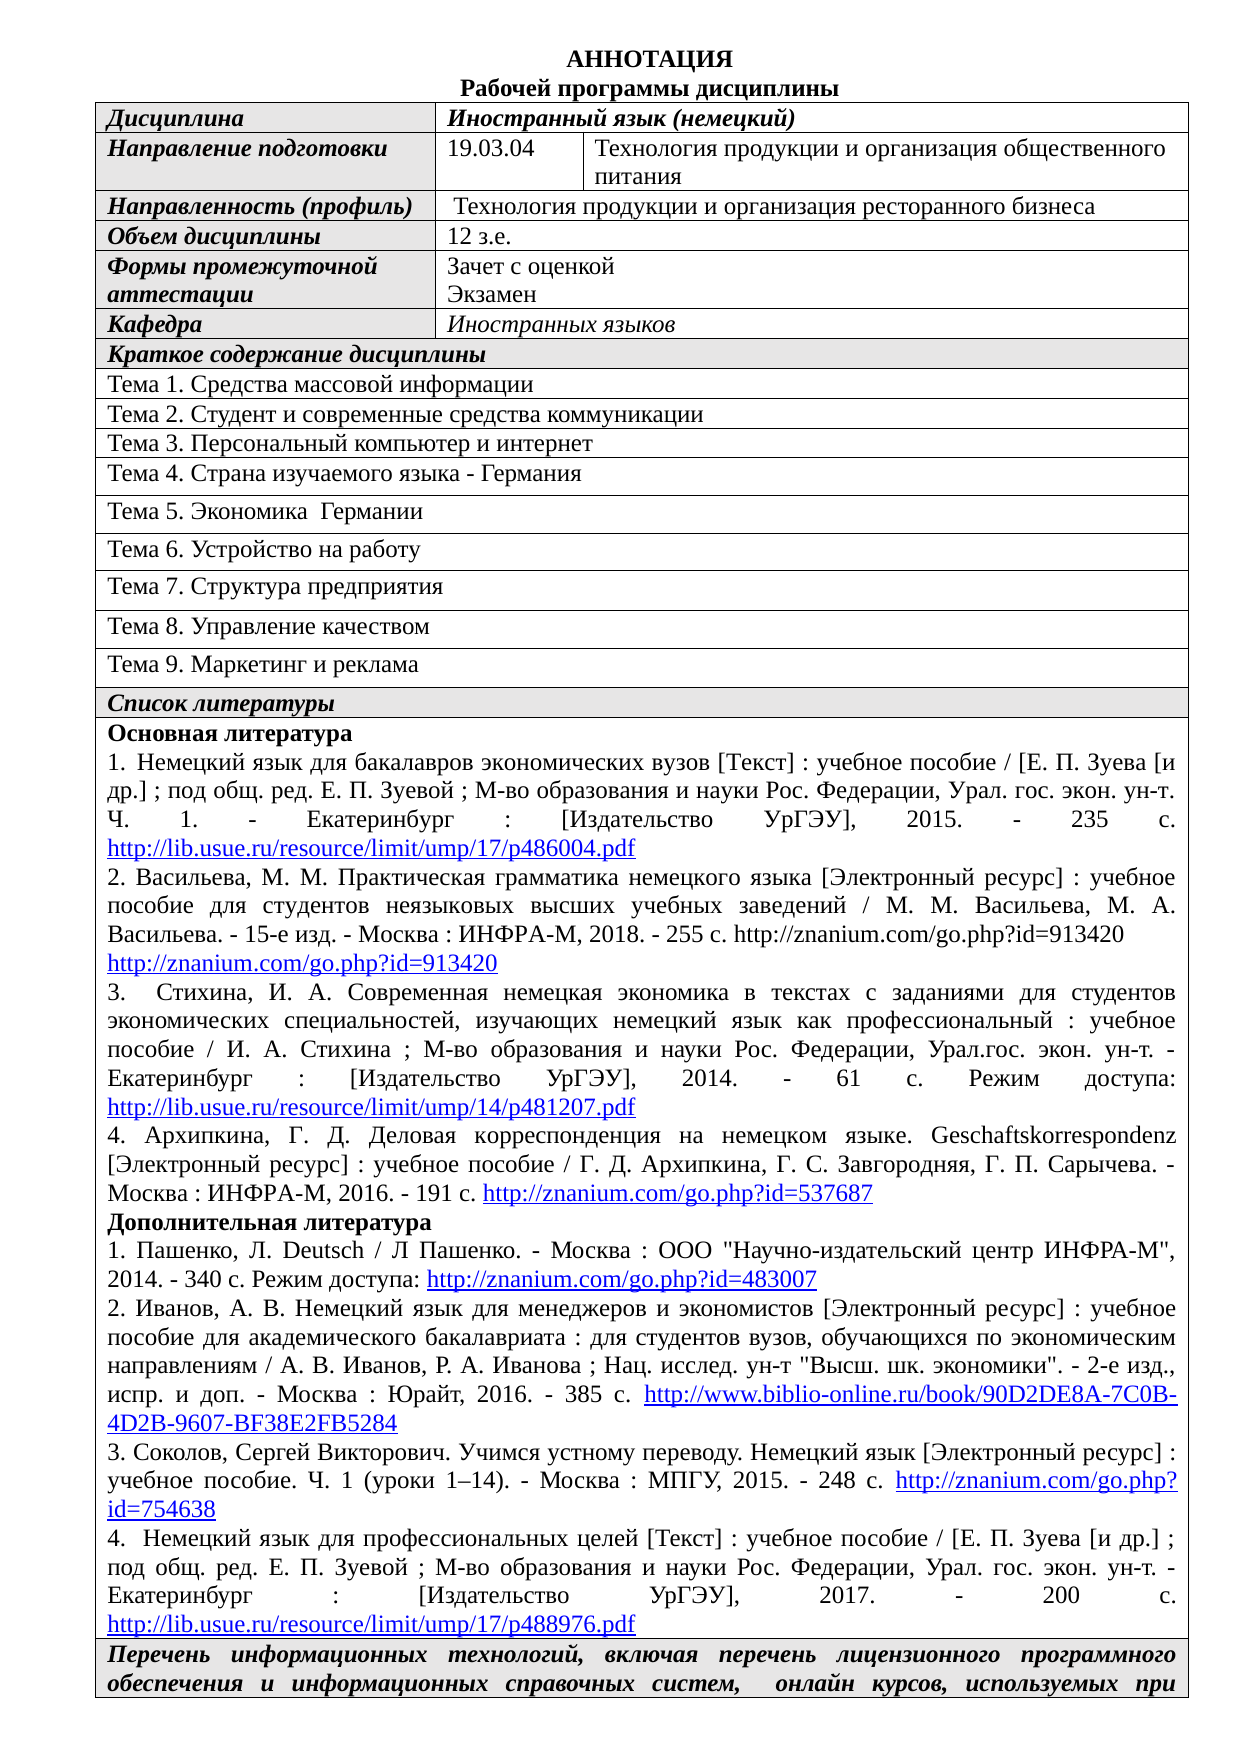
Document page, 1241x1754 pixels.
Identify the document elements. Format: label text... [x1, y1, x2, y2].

table_cell Формы промежуточной аттестации [96, 251, 435, 308]
table_cell Тема 9. Маркетинг и реклама [96, 649, 1188, 687]
table_cell Объем дисциплины [96, 221, 435, 250]
table_cell Технология продукции и организация общественного питания [584, 133, 1188, 190]
table_cell Тема 1. Средства массовой информации [96, 369, 1188, 398]
table_header Иностранный язык (немецкий) [436, 103, 1188, 132]
table_cell Иностранных языков [436, 309, 1188, 338]
table_cell Тема 2. Студент и современные средства коммуникации [96, 399, 1188, 427]
table_cell 12 з.е. [436, 221, 1188, 250]
table_cell 19.03.04 [436, 133, 583, 190]
table_cell Направленность (профиль) [96, 191, 435, 220]
table_cell Зачет с оценкой Экзамен [436, 251, 1188, 308]
table_cell Тема 6. Устройство на работу [96, 534, 1188, 570]
table_cell Направление подготовки [96, 133, 435, 190]
table_cell Тема 8. Управление качеством [96, 611, 1188, 648]
table_cell Краткое содержание дисциплины [96, 339, 1188, 368]
table_cell Технология продукции и организация ресторанного бизнеса [436, 191, 1188, 220]
table_header Дисциплина [96, 103, 435, 132]
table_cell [96, 1639, 1188, 1697]
table_cell Тема 4. Страна изучаемого языка - Германия [96, 458, 1188, 495]
table_cell Кафедра [96, 309, 435, 338]
table_cell Тема 7. Структура предприятия [96, 571, 1188, 610]
table_cell Тема 5. Экономика Германии [96, 496, 1188, 533]
text Рабочей программы дисциплины [118, 73, 1181, 102]
table_cell Основная литература Немецкий язык для бакалавров экономических вузов [Текст] : учебное пособие / [Е. П. Зуева [и др.] ; под общ. ред. Е. П. Зуевой ; М-во образования и науки Рос. Федерации, Урал. гос. экон. ун-т. Ч. 1. - Екатеринбург : [Издательство УрГЭУ], 2015. - 235 с. http://lib.usue.ru/resource/limit/ump/17/p486004.pdf 2. Васильева, М. М. Практическая грамматика немецкого языка [Электронный ресурс] : учебное пособие для студентов неязыковых высших учебных заведений / М. М. Васильева, М. А. Васильева. - 15-е изд. - Москва : ИНФРА-М, 2018. - 255 с. http://znanium.com/go.php?id=913420 http://znanium.com/go.php?id=913420 3. Стихина, И. А. Современная немецкая экономика в текстах с заданиями для студентов экономических специальностей, изучающих немецкий язык как профессиональный : учебное пособие / И. А. Стихина ; М-во образования и науки Рос. Федерации, Урал.гос. экон. ун-т. - Екатеринбург : [Издательство УрГЭУ], 2014. - 61 с. Режим доступа: http://lib.usue.ru/resource/limit/ump/14/p481207.pdf 4. Архипкина, Г. Д. Деловая корреспонденция на немецком языке. Geschaftskorrespondenz [Электронный ресурс] : учебное пособие / Г. Д. Архипкина, Г. С. Завгородняя, Г. П. Сарычева. - Москва : ИНФРА-М, 2016. - 191 с. http://znanium.com/go.php?id=537687 Дополнительная литература 1. Пашенко, Л. Deutsch / Л Пашенко. - Москва : ООО "Научно-издательский центр ИНФРА-М", 2014. - 340 с. Режим доступа: http://znanium.com/go.php?id=483007 2. Иванов, А. В. Немецкий язык для менеджеров и экономистов [Электронный ресурс] : учебное пособие для академического бакалавриата : для студентов вузов, обучающихся по экономическим направлениям / А. В. Иванов, Р. А. Иванова ; Нац. исслед. ун-т "Высш. шк. экономики". - 2-е изд., испр. и доп. - Москва : Юрайт, 2016. - 385 с. http://www.biblio-online.ru/book/90D2DE8A-7C0B-4D2B-9607-BF38E2FB5284 3. Соколов, Сергей Викторович. Учимся устному переводу. Немецкий язык [Электронный ресурс] : учебное пособие. Ч. 1 (уроки 1–14). - Москва : МПГУ, 2015. - 248 с. http://znanium.com/go.php?id=754638 4. Немецкий язык для профессиональных целей [Текст] : учебное пособие / [Е. П. Зуева [и др.] ; под общ. ред. Е. П. Зуевой ; М-во образования и науки Рос. Федерации, Урал. гос. экон. ун-т. - Екатеринбург : [Издательство УрГЭУ], 2017. - 200 с. http://lib.usue.ru/resource/limit/ump/17/p488976.pdf [96, 718, 1188, 1638]
table_cell Список литературы [96, 688, 1188, 717]
text АННОТАЦИЯ [118, 44, 1181, 73]
table_cell Тема 3. Персональный компьютер и интернет [96, 429, 1188, 457]
